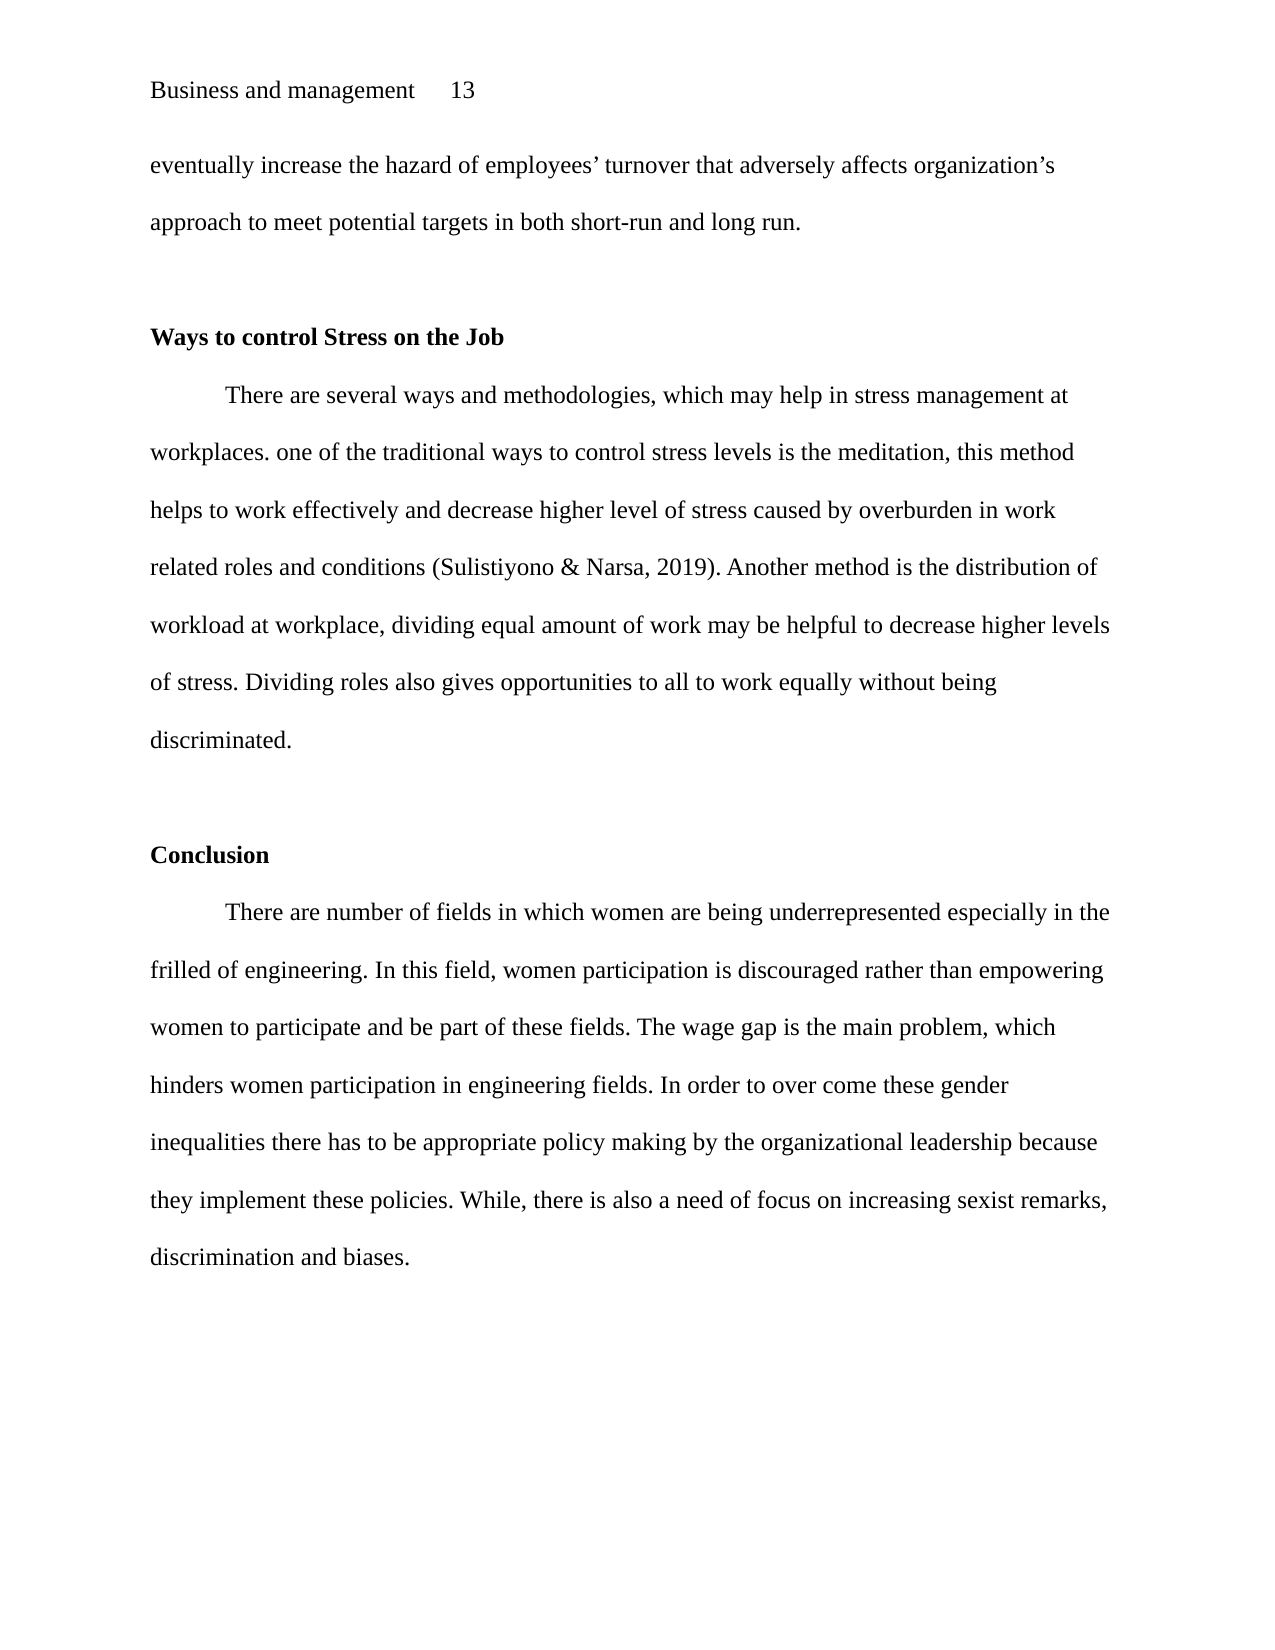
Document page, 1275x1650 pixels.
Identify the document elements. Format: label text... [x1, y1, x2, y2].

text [150, 150, 1125, 236]
text There are number of fields in which women are being underrepresented especially in the frilled of engineering. In this field, women participation is discouraged rather than empowering women to participate and be part of these fields. The wage gap is the main problem, which hinders women participation in engineering fields. In order to over come these gender inequalities there has to be appropriate policy making by the organizational leadership because they implement these policies. While, there is also a need of focus on increasing sexist remarks, discrimination and biases. [150, 897, 1125, 1271]
text There are several ways and methodologies, which may help in stress management at workplaces. one of the traditional ways to control stress levels is the meditation, this method helps to work effectively and decrease higher level of stress caused by overburden in work related roles and conditions (Sulistiyono & Narsa, 2019). Another method is the distribution of workload at workplace, dividing equal amount of work may be helpful to decrease higher levels of stress. Dividing roles also gives opportunities to all to work equally without being discriminated. [150, 380, 1125, 754]
subtitle Ways to control Stress on the Job [150, 322, 1125, 351]
subtitle Conclusion [150, 840, 1125, 869]
